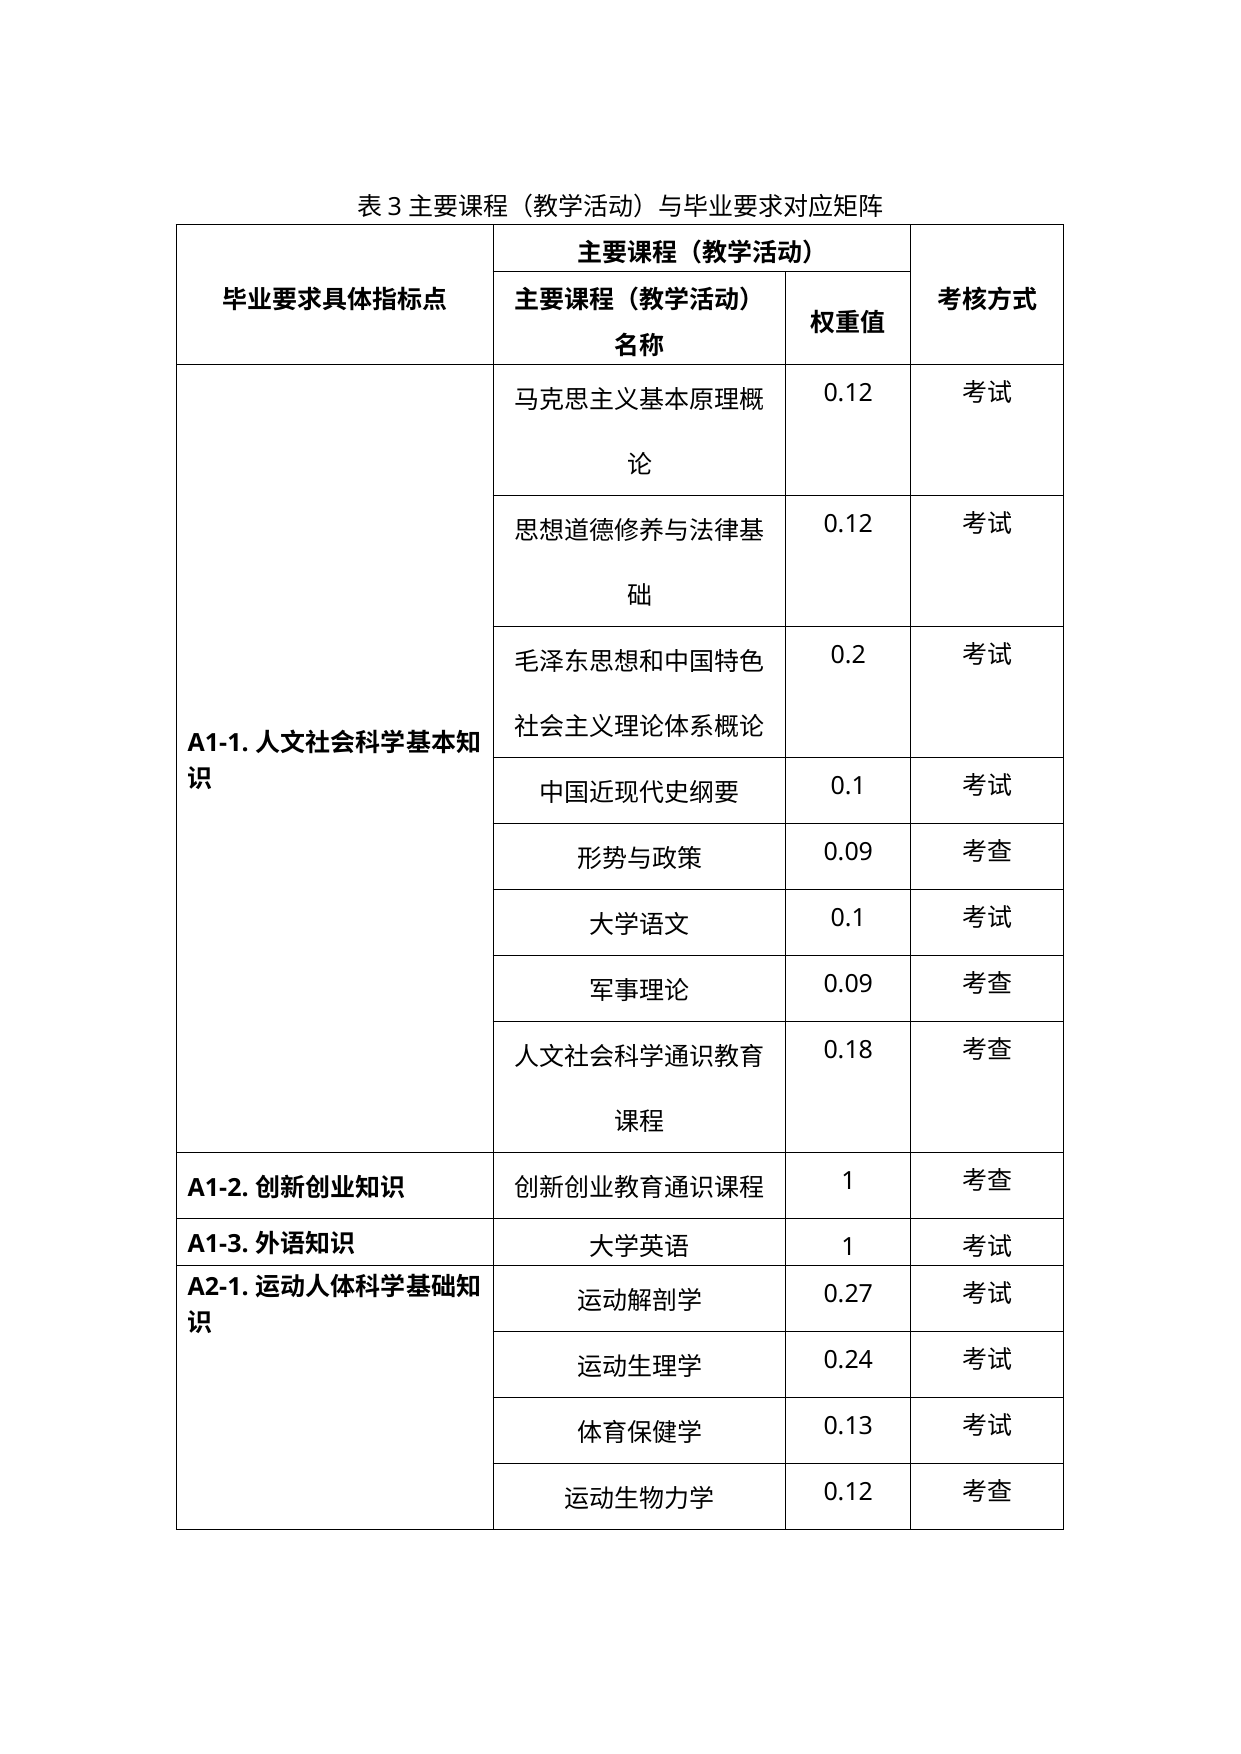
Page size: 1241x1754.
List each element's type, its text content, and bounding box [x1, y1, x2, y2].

table_cell 大学语文 [494, 890, 785, 955]
table_cell 0.12 [786, 496, 910, 626]
table_cell 考试 [911, 1266, 1063, 1331]
table_cell 大学英语 [494, 1219, 785, 1265]
table_cell 运动解剖学 [494, 1266, 785, 1331]
table_cell 考查 [911, 1022, 1063, 1152]
table_cell 考试 [911, 1332, 1063, 1397]
table_cell 0.12 [786, 365, 910, 495]
table_cell 考试 [911, 365, 1063, 495]
table_header 主要课程（教学活动） [494, 225, 910, 271]
table_cell A1-2. 创新创业知识 [177, 1153, 493, 1218]
table_cell 0.12 [786, 1464, 910, 1529]
table_cell 考试 [911, 627, 1063, 757]
table_cell 0.13 [786, 1398, 910, 1463]
table_cell 考查 [911, 1464, 1063, 1529]
table_cell 0.09 [786, 956, 910, 1021]
table_cell 考查 [911, 956, 1063, 1021]
table_cell A2-1. 运动人体科学基础知识 [177, 1266, 493, 1529]
table_cell 0.18 [786, 1022, 910, 1152]
table_cell 形势与政策 [494, 824, 785, 889]
table_cell 0.2 [786, 627, 910, 757]
table_cell 权重值 [786, 272, 910, 364]
table_cell 运动生理学 [494, 1332, 785, 1397]
table_cell A1-1. 人文社会科学基本知识 [177, 365, 493, 1152]
table_cell 考查 [911, 824, 1063, 889]
table_cell 思想道德修养与法律基础 [494, 496, 785, 626]
text 表3 主要课程（教学活动）与毕业要求对应矩阵 [187, 178, 1053, 224]
table_header 考核方式 [911, 225, 1063, 364]
table_cell 0.24 [786, 1332, 910, 1397]
table_cell 考试 [911, 1219, 1063, 1265]
table_cell 体育保健学 [494, 1398, 785, 1463]
table_cell 0.27 [786, 1266, 910, 1331]
table_cell 0.1 [786, 758, 910, 823]
table_cell 马克思主义基本原理概论 [494, 365, 785, 495]
table_cell 考试 [911, 890, 1063, 955]
table_cell 0.1 [786, 890, 910, 955]
table_cell 考试 [911, 496, 1063, 626]
table_cell 人文社会科学通识教育课程 [494, 1022, 785, 1152]
table_cell 考查 [911, 1153, 1063, 1218]
table_cell 运动生物力学 [494, 1464, 785, 1529]
table_cell 军事理论 [494, 956, 785, 1021]
table_cell 创新创业教育通识课程 [494, 1153, 785, 1218]
table_cell A1-3. 外语知识 [177, 1219, 493, 1265]
table_cell 考试 [911, 1398, 1063, 1463]
table_cell 0.09 [786, 824, 910, 889]
table_cell 考试 [911, 758, 1063, 823]
table_header 毕业要求具体指标点 [177, 225, 493, 364]
table_cell 中国近现代史纲要 [494, 758, 785, 823]
table_cell 主要课程（教学活动）名称 [494, 272, 785, 364]
table_cell 1 [786, 1153, 910, 1218]
table_cell 1 [786, 1219, 910, 1265]
table_cell 毛泽东思想和中国特色社会主义理论体系概论 [494, 627, 785, 757]
